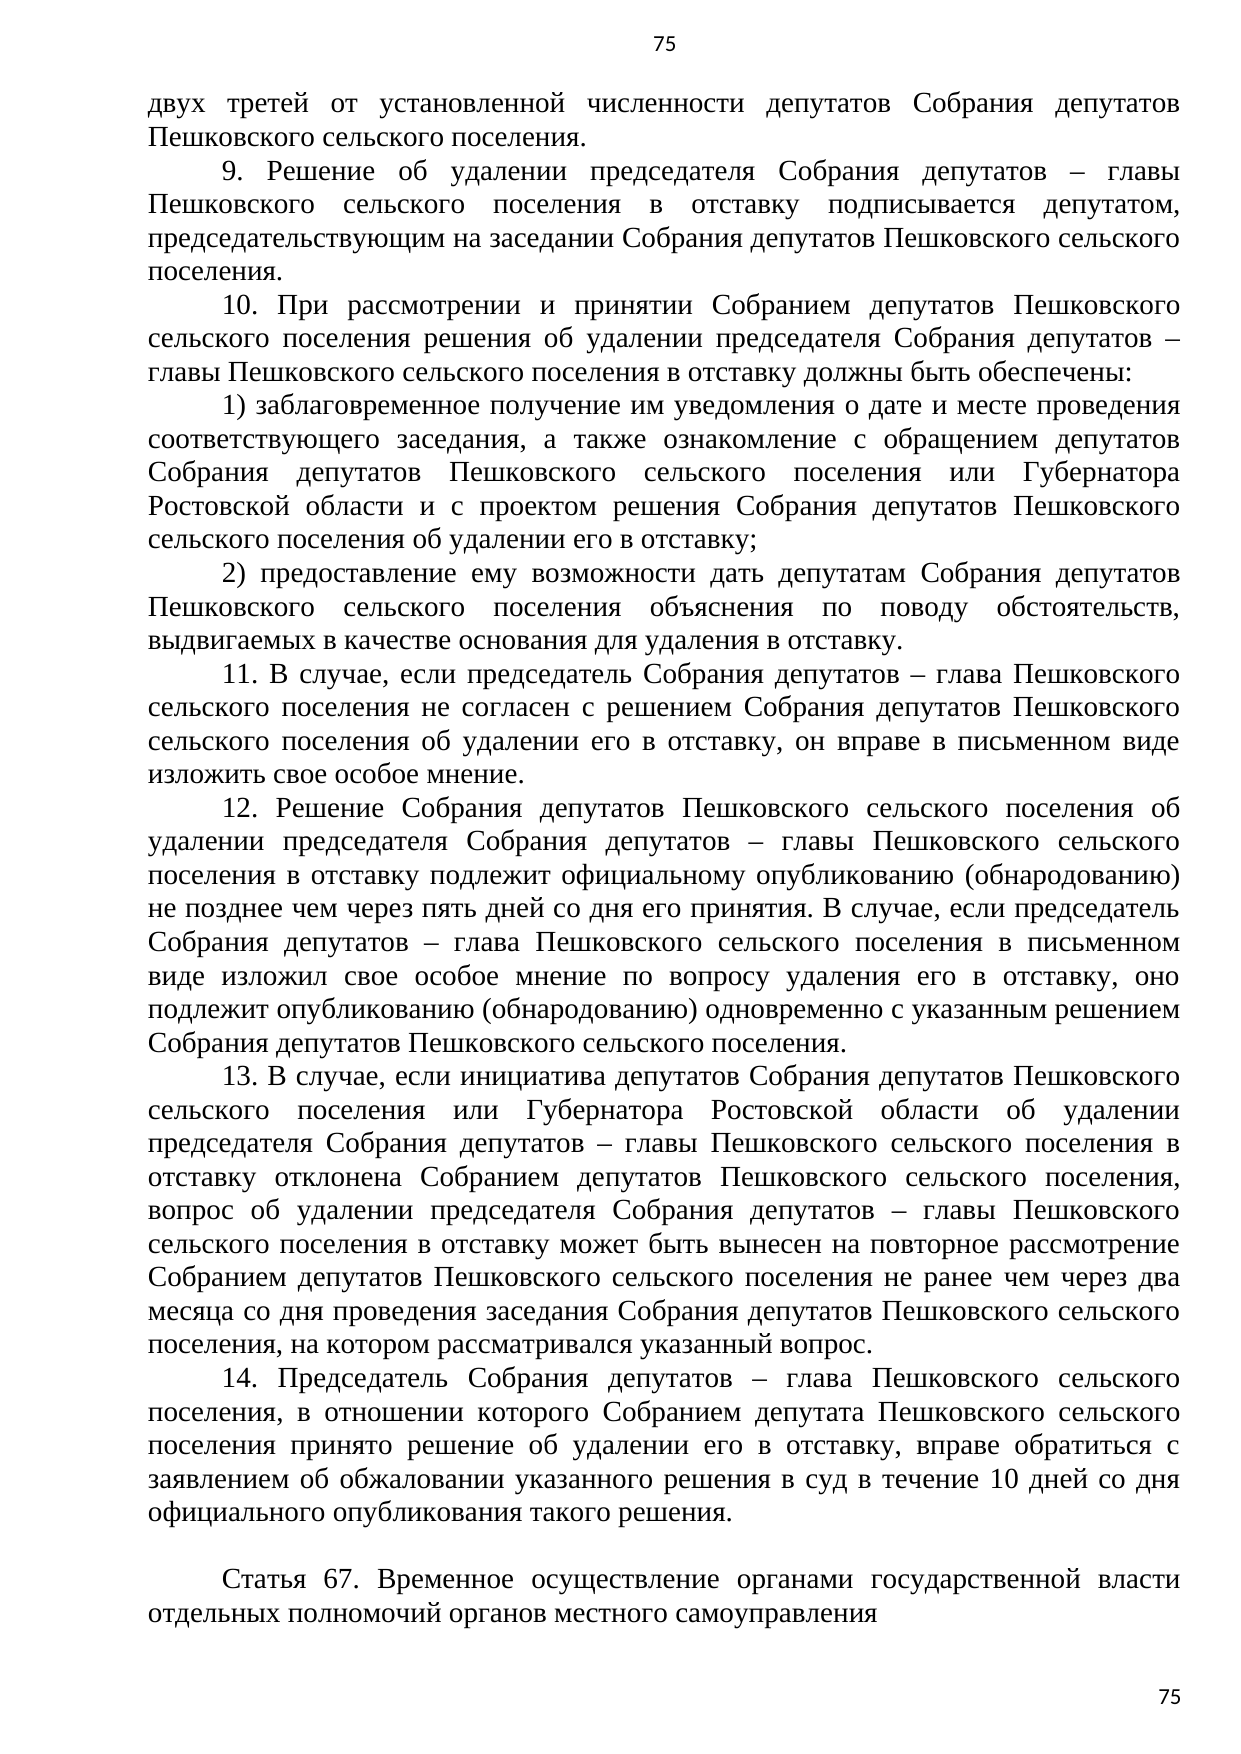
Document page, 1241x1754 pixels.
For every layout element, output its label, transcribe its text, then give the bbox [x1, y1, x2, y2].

text 9. Решение об удалении председателя Собрания депутатов – главы Пешковского сельского поселения в отставку подписывается депутатом, председательствующим на заседании Собрания депутатов Пешковского сельского поселения. [148, 153, 1181, 287]
text 1) заблаговременное получение им уведомления о дате и месте проведения соответствующего заседания, а также ознакомление с обращением депутатов Собрания депутатов Пешковского сельского поселения или Губернатора Ростовской области и с проектом решения Собрания депутатов Пешковского сельского поселения об удалении его в отставку; [148, 387, 1181, 555]
text 14. Председатель Собрания депутатов – глава Пешковского сельского поселения, в отношении которого Собранием депутата Пешковского сельского поселения принято решение об удалении его в отставку, вправе обратиться с заявлением об обжаловании указанного решения в суд в течение 10 дней со дня официального опубликования такого решения. [148, 1360, 1181, 1528]
text 10. При рассмотрении и принятии Собранием депутатов Пешковского сельского поселения решения об удалении председателя Собрания депутатов – главы Пешковского сельского поселения в отставку должны быть обеспечены: [148, 287, 1181, 387]
text 11. В случае, если председатель Собрания депутатов – глава Пешковского сельского поселения не согласен с решением Собрания депутатов Пешковского сельского поселения об удалении его в отставку, он вправе в письменном виде изложить свое особое мнение. [148, 656, 1181, 790]
text 12. Решение Собрания депутатов Пешковского сельского поселения об удалении председателя Собрания депутатов – главы Пешковского сельского поселения в отставку подлежит официальному опубликованию (обнародованию) не позднее чем через пять дней со дня его принятия. В случае, если председатель Собрания депутатов – глава Пешковского сельского поселения в письменном виде изложил свое особое мнение по вопросу удаления его в отставку, оно подлежит опубликованию (обнародованию) одновременно с указанным решением Собрания депутатов Пешковского сельского поселения. [148, 790, 1181, 1058]
text 2) предоставление ему возможности дать депутатам Собрания депутатов Пешковского сельского поселения объяснения по поводу обстоятельств, выдвигаемых в качестве основания для удаления в отставку. [148, 555, 1181, 656]
text 13. В случае, если инициатива депутатов Собрания депутатов Пешковского сельского поселения или Губернатора Ростовской области об удалении председателя Собрания депутатов – главы Пешковского сельского поселения в отставку отклонена Собранием депутатов Пешковского сельского поселения, вопрос об удалении председателя Собрания депутатов – главы Пешковского сельского поселения в отставку может быть вынесен на повторное рассмотрение Собранием депутатов Пешковского сельского поселения не ранее чем через два месяца со дня проведения заседания Собрания депутатов Пешковского сельского поселения, на котором рассматривался указанный вопрос. [148, 1058, 1181, 1360]
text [148, 86, 1181, 153]
text Статья 67. Временное осуществление органами государственной власти отдельных полномочий органов местного самоуправления [148, 1561, 1181, 1628]
